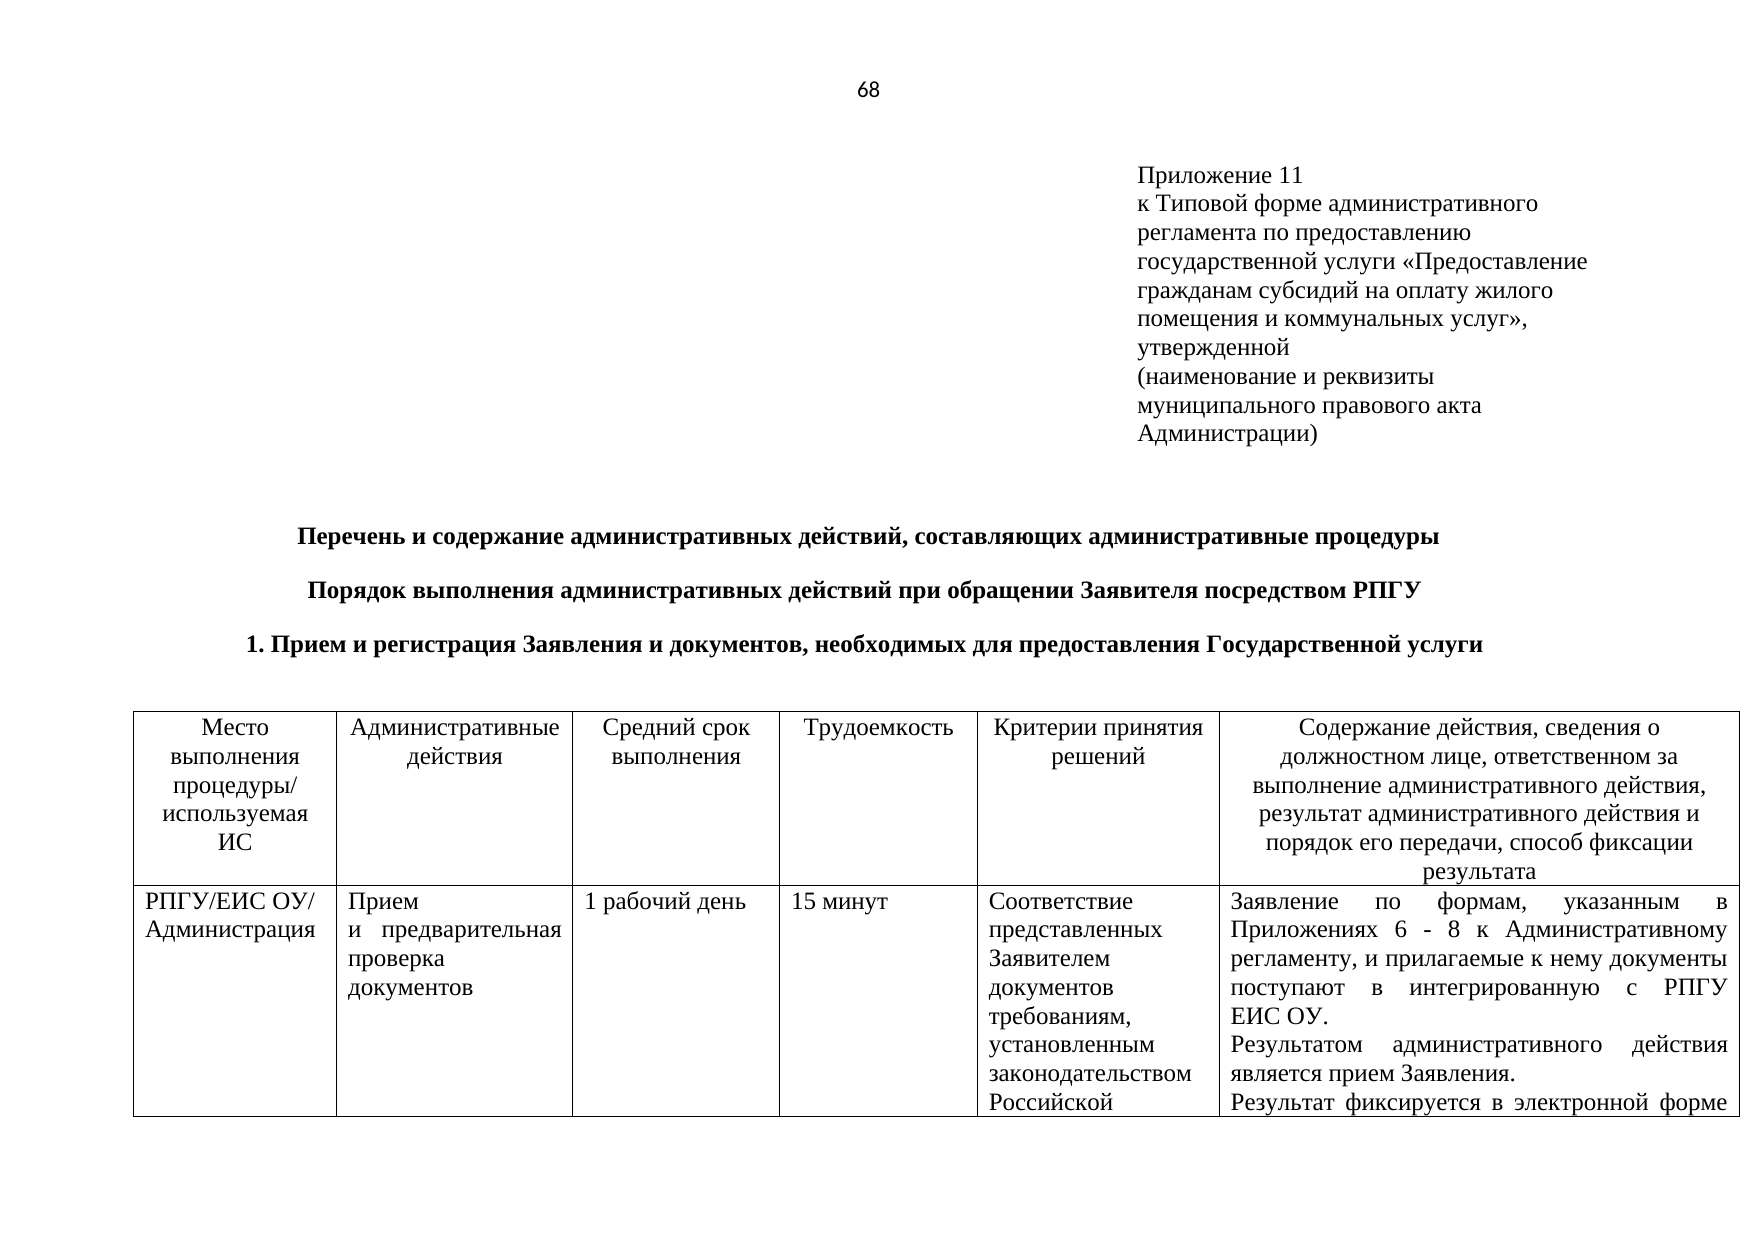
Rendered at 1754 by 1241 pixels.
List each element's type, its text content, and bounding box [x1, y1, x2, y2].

table_header Критерии принятия решений [978, 712, 1219, 885]
text Порядок выполнения административных действий при обращении Заявителя посредством РПГУ [122, 575, 1608, 604]
table_cell 1 рабочий день [573, 886, 779, 1116]
subtitle Перечень и содержание административных действий, составляющих административные процедуры [133, 521, 1604, 550]
text 1. Прием и регистрация Заявления и документов, необходимых для предоставления Государственной услуги [122, 629, 1608, 657]
table_header Средний срок выполнения [573, 712, 779, 885]
table_header Место выполнения процедуры/ используемая ИС [134, 712, 336, 885]
text (наименование и реквизиты муниципального правового акта Администрации) [1137, 361, 1604, 447]
table_cell Прием и предварительная проверка документов [337, 886, 572, 1116]
table_cell 15 минут [780, 886, 977, 1116]
table_cell РПГУ/ЕИС ОУ/Администрация [134, 886, 336, 1116]
table_header Административные действия [337, 712, 572, 885]
table_header Трудоемкость [780, 712, 977, 885]
text к Типовой форме административного регламента по предоставлению государственной услуги «Предоставление гражданам субсидий на оплату жилого помещения и коммунальных услуг», утвержденной [1137, 188, 1604, 361]
text Приложение 11 [133, 160, 1604, 188]
